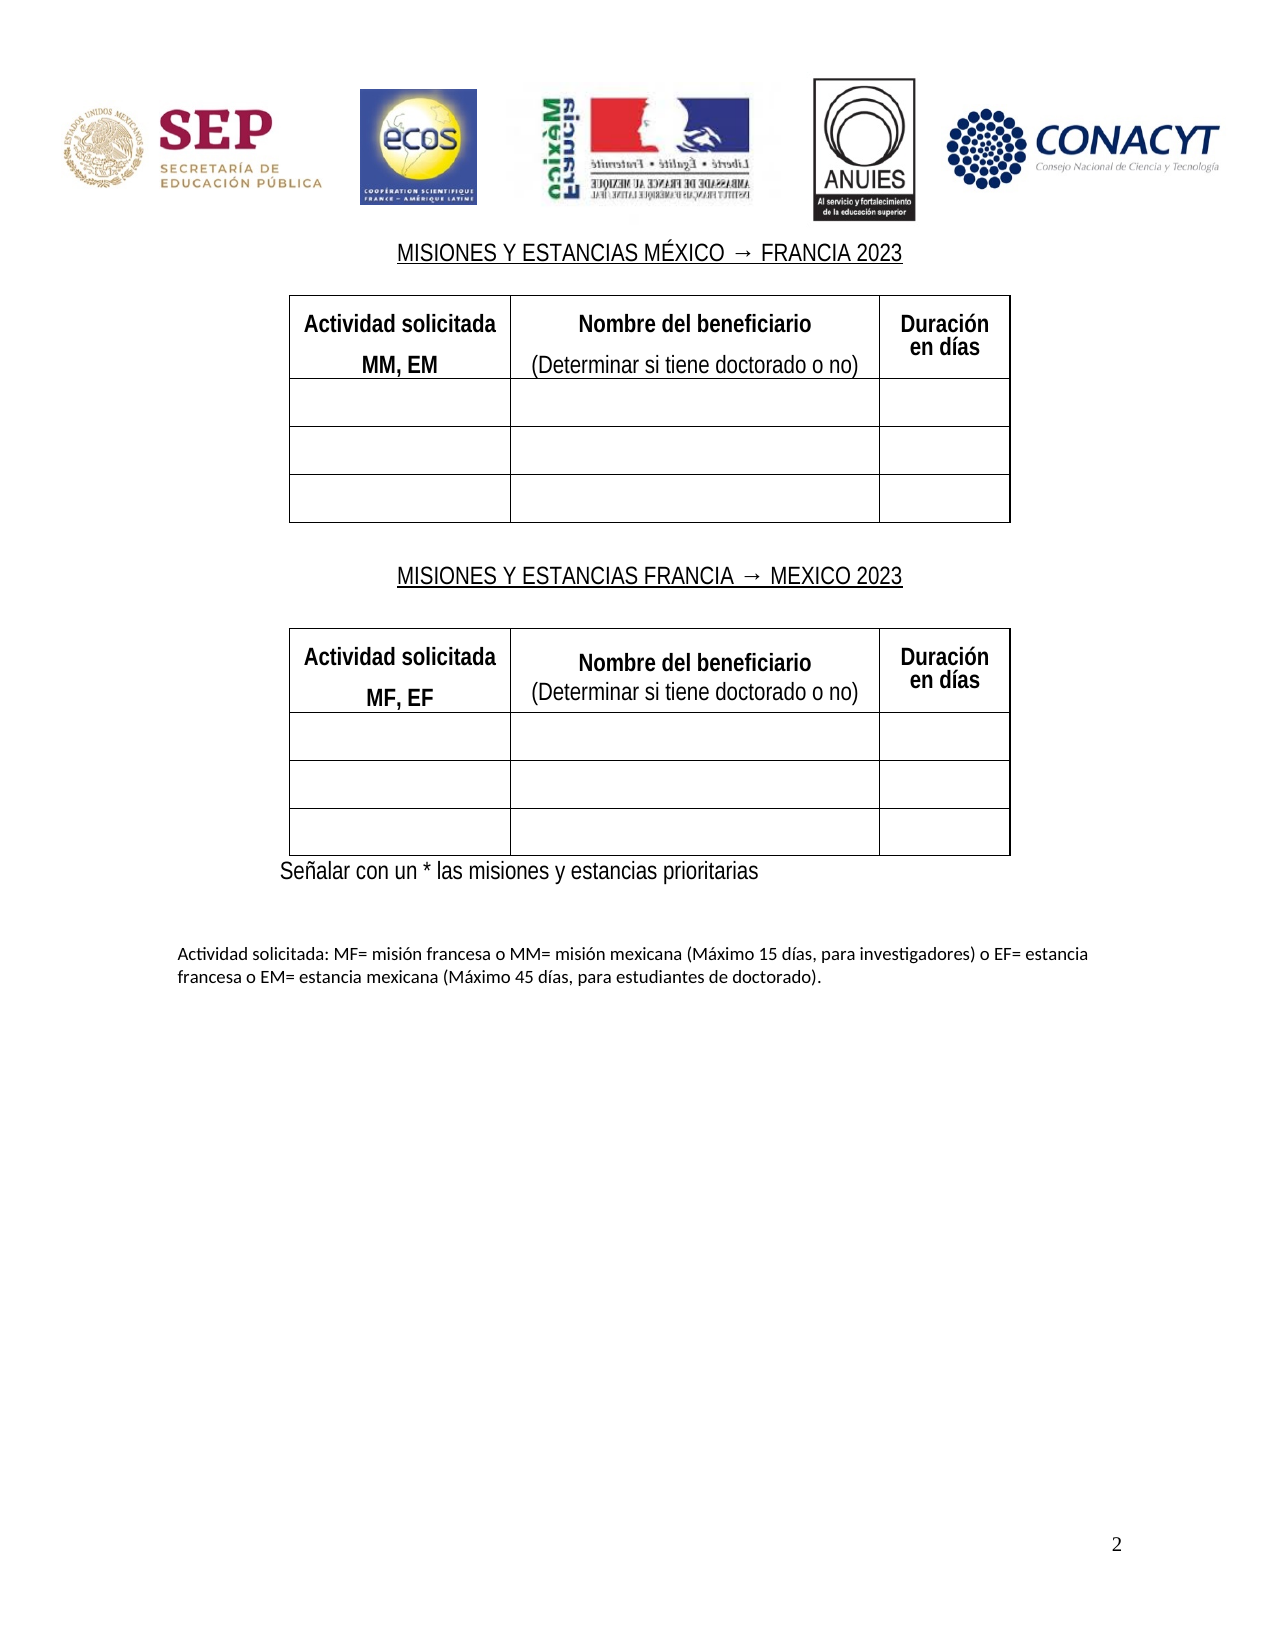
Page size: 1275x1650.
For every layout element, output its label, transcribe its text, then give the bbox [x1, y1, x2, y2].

text MISIONES Y ESTANCIAS FRANCIA → MEXICO 2023 [177, 561, 1122, 590]
table_cell [290, 475, 510, 522]
picture [506, 82, 789, 225]
text Actividad solicitada: MF= misión francesa o MM= misión mexicana (Máximo 15 días, para investigadores) o EF= estancia francesa o EM= estancia mexicana (Máximo 45 días, para estudiantes de doctorado). [177, 942, 1122, 988]
table_cell [290, 761, 510, 807]
table_cell [880, 761, 1009, 807]
table_cell [880, 809, 1009, 855]
table_cell [290, 713, 510, 759]
table_cell [880, 475, 1009, 522]
table_header Actividad solicitada MM, EM [290, 296, 510, 378]
table_cell [511, 475, 879, 522]
table_cell [511, 427, 879, 474]
table_cell [290, 809, 510, 855]
table_header Actividad solicitada MF, EF [290, 629, 510, 712]
table_header Nombre del beneficiario (Determinar si tiene doctorado o no) [511, 629, 879, 712]
picture [50, 100, 338, 196]
table_header Nombre del beneficiario (Determinar si tiene doctorado o no) [511, 296, 879, 378]
table_cell [511, 379, 879, 426]
picture [360, 89, 477, 205]
picture [806, 71, 922, 228]
text MISIONES Y ESTANCIAS MÉXICO → FRANCIA 2023 [177, 238, 1122, 266]
table_cell [290, 379, 510, 426]
table_cell [880, 713, 1009, 759]
table_header Duración en días [880, 629, 1009, 712]
table_cell [511, 761, 879, 807]
table_cell [511, 713, 879, 759]
table_cell [290, 427, 510, 474]
table_cell [880, 379, 1009, 426]
table_cell [880, 427, 1009, 474]
text Señalar con un * las misiones y estancias prioritarias [177, 856, 1122, 885]
picture [941, 104, 1232, 194]
table_header Duración en días [880, 296, 1009, 378]
table_cell [511, 809, 879, 855]
